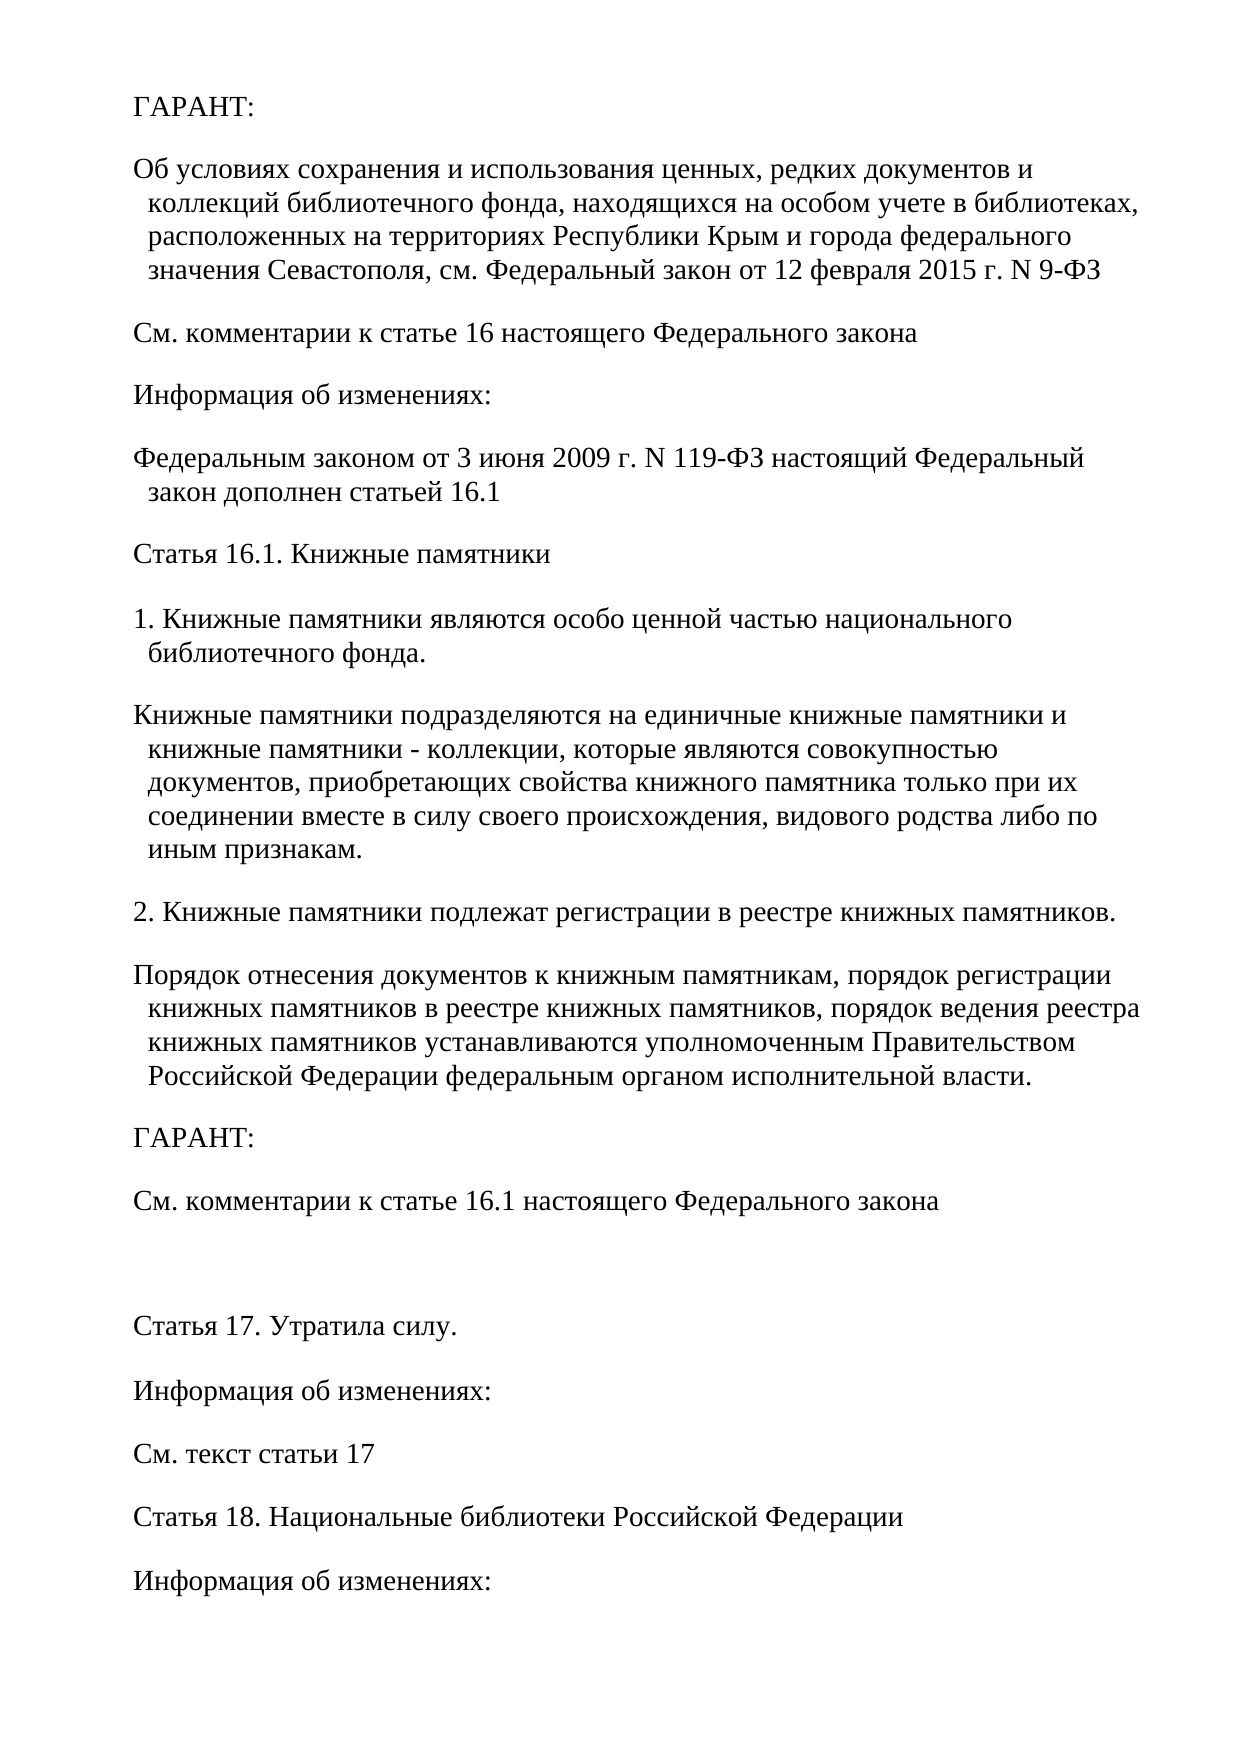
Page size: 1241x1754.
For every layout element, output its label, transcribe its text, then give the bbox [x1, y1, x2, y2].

text Об условиях сохранения и использования ценных, редких документов и коллекций библиотечного фонда, находящихся на особом учете в библиотеках, расположенных на территориях Республики Крым и города федерального значения Севастополя, см. Федеральный закон от 12 февраля 2015 г. N 9-ФЗ [133, 151, 1152, 286]
text 2. Книжные памятники подлежат регистрации в реестре книжных памятников. [133, 894, 1152, 928]
text ГАРАНТ: [133, 1120, 1152, 1154]
text См. комментарии к статье 16 настоящего Федерального закона [133, 315, 1152, 348]
text Книжные памятники подразделяются на единичные книжные памятники и книжные памятники - коллекции, которые являются совокупностью документов, приобретающих свойства книжного памятника только при их соединении вместе в силу своего происхождения, видового родства либо по иным признакам. [133, 697, 1152, 865]
text Федеральным законом от 3 июня 2009 г. N 119-ФЗ настоящий Федеральный закон дополнен статьей 16.1 [133, 440, 1152, 507]
text Статья 18. Национальные библиотеки Российской Федерации [133, 1499, 1152, 1532]
text Статья 16.1. Книжные памятники [133, 536, 1152, 570]
text См. текст статьи 17 [133, 1436, 1152, 1469]
text Информация об изменениях: [133, 1563, 1152, 1597]
text 1. Книжные памятники являются особо ценной частью национального библиотечного фонда. [133, 601, 1152, 668]
text Статья 17. Утратила силу. [133, 1308, 1152, 1342]
text Порядок отнесения документов к книжным памятникам, порядок регистрации книжных памятников в реестре книжных памятников, порядок ведения реестра книжных памятников устанавливаются уполномоченным Правительством Российской Федерации федеральным органом исполнительной власти. [133, 957, 1152, 1091]
text Информация об изменениях: [133, 1373, 1152, 1407]
text Информация об изменениях: [133, 377, 1152, 411]
text ГАРАНТ: [133, 89, 1152, 122]
text См. комментарии к статье 16.1 настоящего Федерального закона [133, 1183, 1152, 1217]
